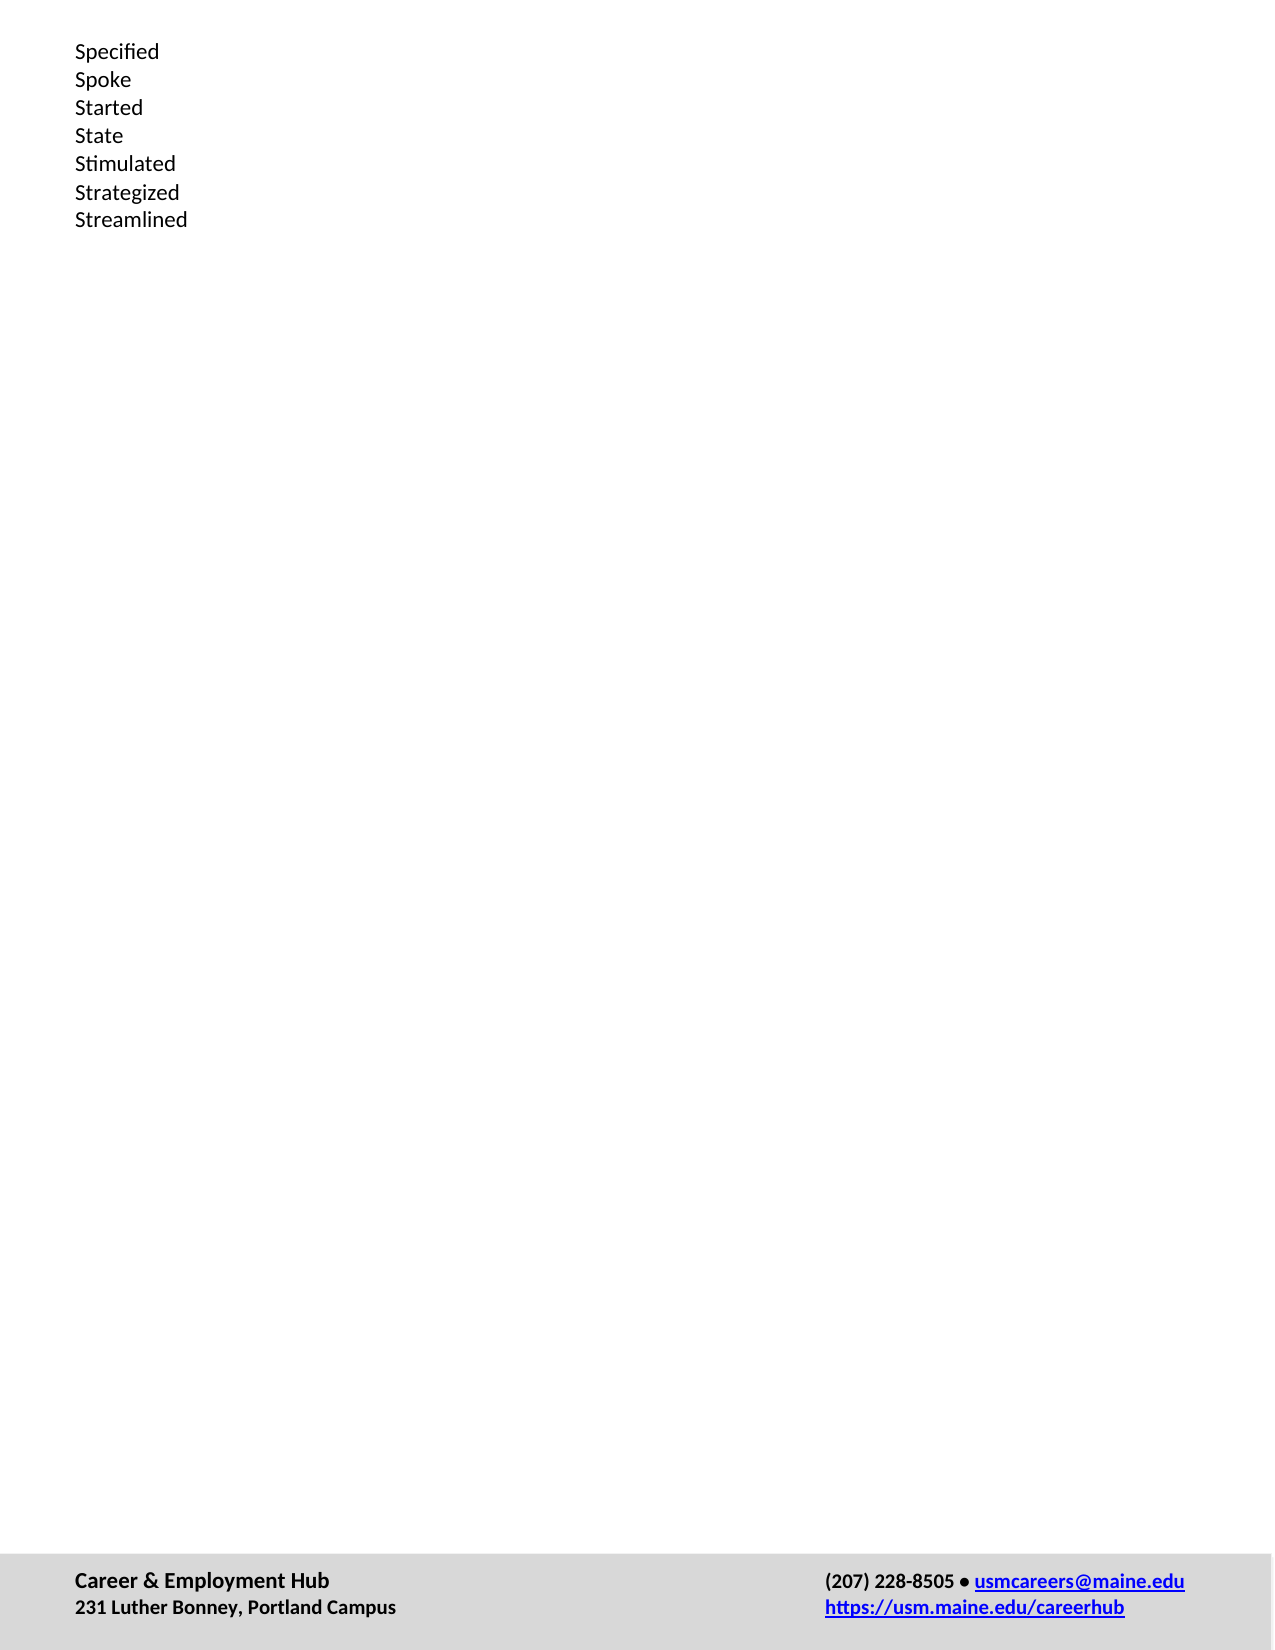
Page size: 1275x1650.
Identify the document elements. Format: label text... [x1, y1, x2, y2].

text Strategized [75, 178, 262, 206]
text Started [75, 93, 262, 122]
text Stimulated [75, 149, 262, 178]
text Spoke [75, 66, 262, 93]
text Specified [75, 37, 262, 66]
text State [75, 122, 262, 149]
text Streamlined [75, 206, 262, 234]
